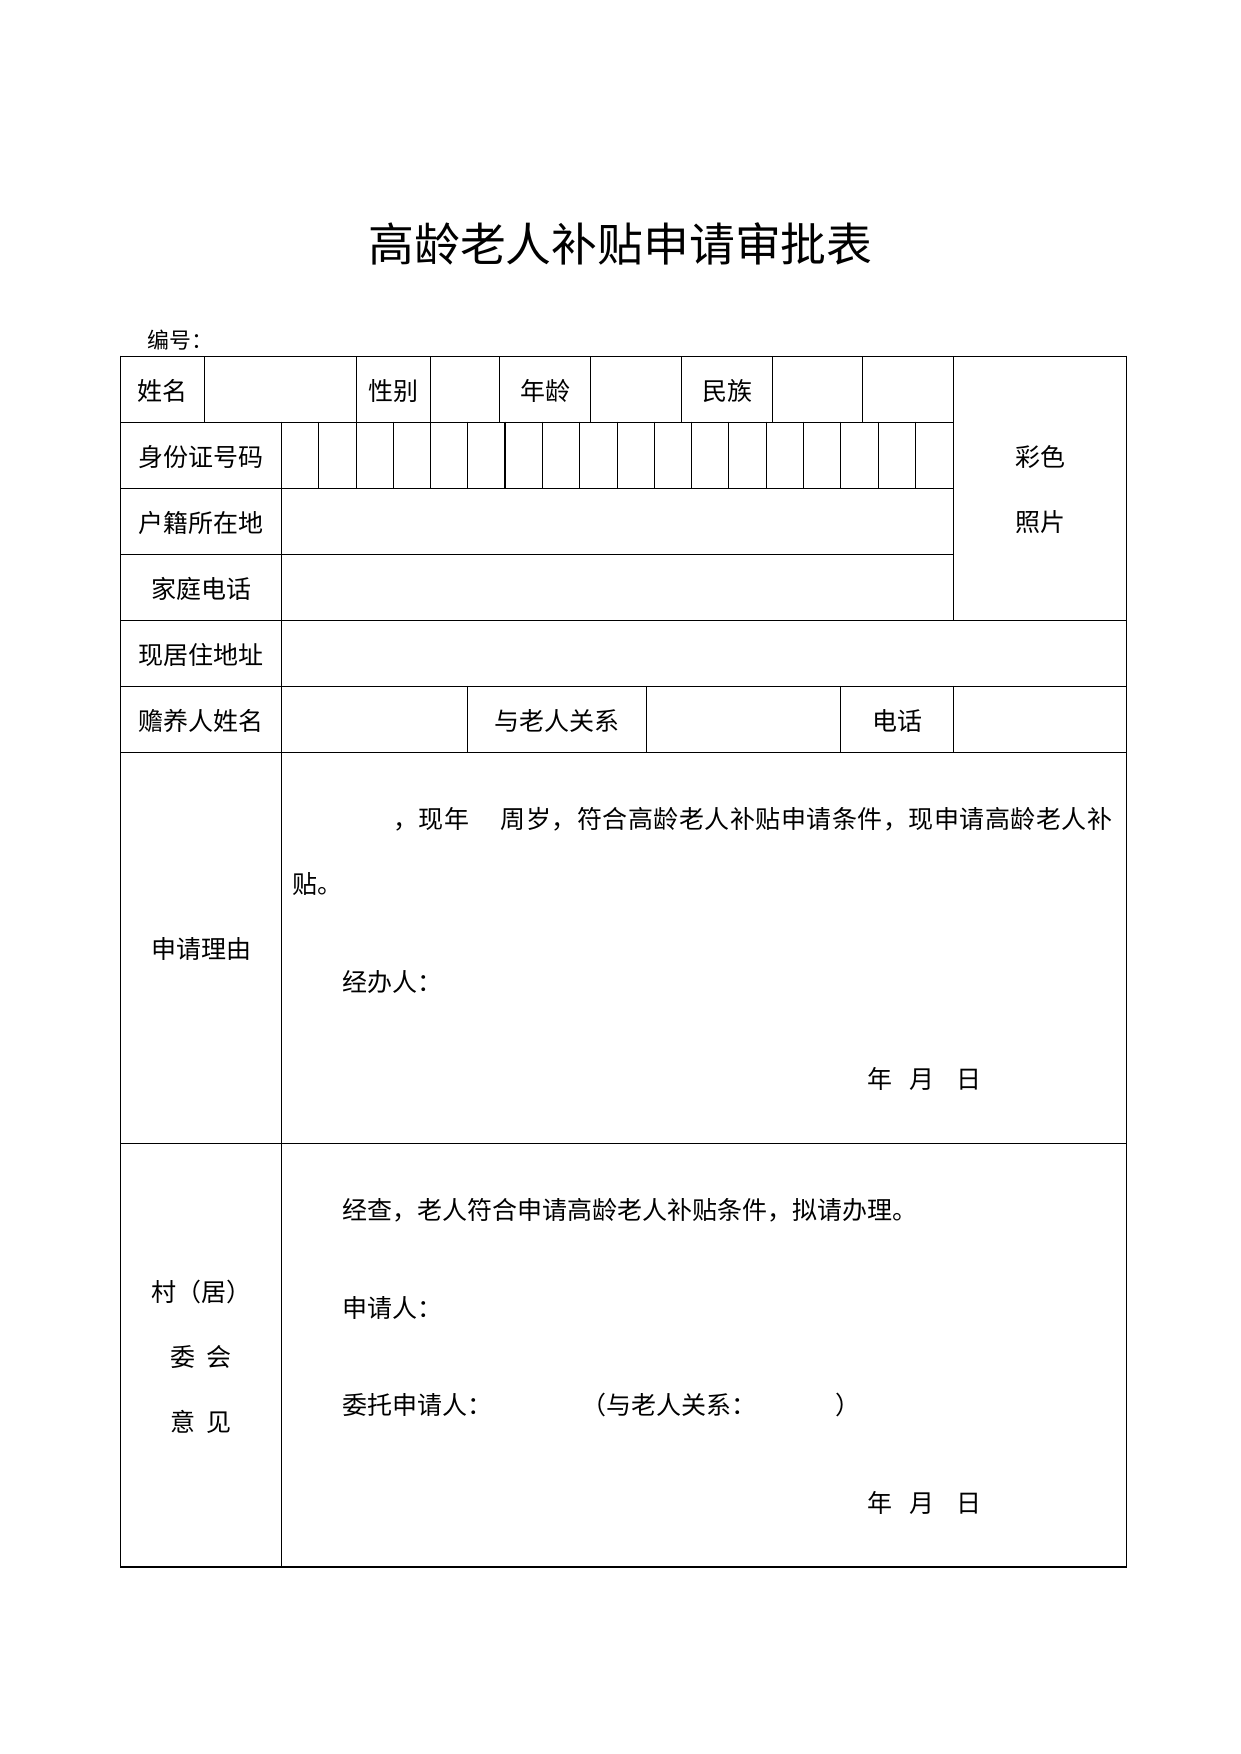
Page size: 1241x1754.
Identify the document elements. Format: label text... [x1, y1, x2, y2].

table_header 姓名 [121, 357, 204, 422]
table_cell 电话 [841, 687, 953, 752]
table_cell [468, 423, 504, 488]
table_cell [282, 489, 953, 554]
table_cell [841, 423, 878, 488]
table_cell [916, 423, 953, 488]
table_cell [655, 423, 691, 488]
table_cell [647, 687, 840, 752]
table_header 性别 [357, 357, 430, 422]
table_header [205, 357, 356, 422]
table_cell [692, 423, 728, 488]
table_header 彩色 照片 [954, 357, 1126, 620]
table_cell [319, 423, 356, 488]
table_cell ，现年 周岁，符合高龄老人补贴申请条件，现申请高龄老人补贴。 经办人： 年 月 日 [282, 753, 1126, 1143]
table_cell [394, 423, 430, 488]
table_cell [879, 423, 915, 488]
table_cell [357, 423, 393, 488]
table_cell [282, 621, 1126, 686]
table_cell [767, 423, 803, 488]
table_cell 申请理由 [121, 753, 281, 1143]
table_header [863, 357, 953, 422]
table_cell 村（居） 委 会 意 见 [121, 1144, 281, 1566]
table_cell [954, 687, 1126, 752]
table_cell [282, 423, 318, 488]
table_header [591, 357, 681, 422]
table_cell 现居住地址 [121, 621, 281, 686]
table_header 民族 [682, 357, 772, 422]
table_cell 与老人关系 [468, 687, 646, 752]
table_cell 户籍所在地 [121, 489, 281, 554]
table_cell [506, 423, 542, 488]
table_cell [580, 423, 617, 488]
table_header [431, 357, 499, 422]
table_cell [431, 423, 467, 488]
table_header [773, 357, 862, 422]
text 高龄老人补贴申请审批表 [148, 193, 1093, 291]
table_cell 身份证号码 [121, 423, 281, 488]
table_cell 赡养人姓名 [121, 687, 281, 752]
table_cell [282, 687, 467, 752]
text 编号： [148, 323, 1093, 356]
table_cell [618, 423, 654, 488]
table_cell [543, 423, 579, 488]
table_cell [282, 555, 953, 620]
table_cell 经查，老人符合申请高龄老人补贴条件，拟请办理。 申请人： 委托申请人： （与老人关系： ） 年 月 日 [282, 1144, 1126, 1566]
table_cell [804, 423, 840, 488]
table_header 年龄 [500, 357, 590, 422]
table_cell [729, 423, 766, 488]
table_cell 家庭电话 [121, 555, 281, 620]
